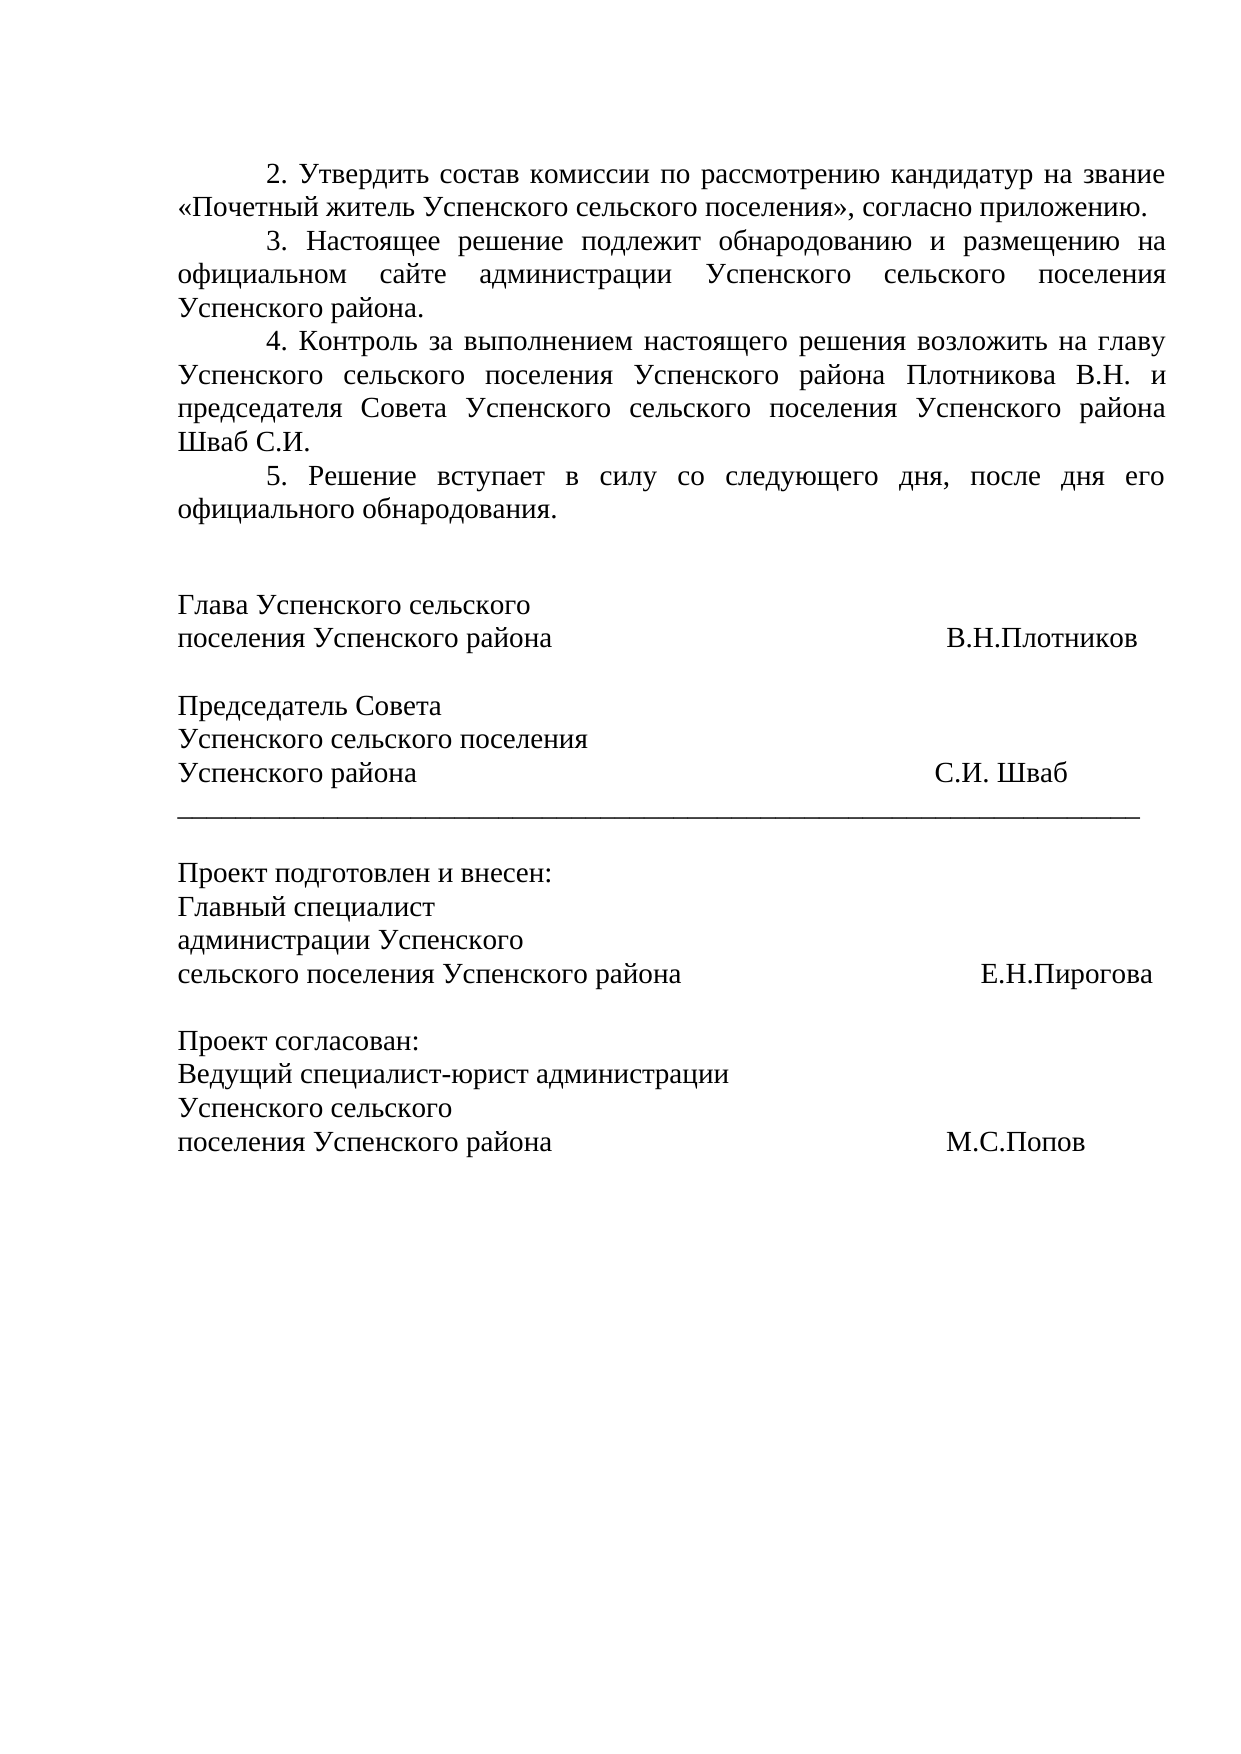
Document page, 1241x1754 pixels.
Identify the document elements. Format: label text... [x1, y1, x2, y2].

text поселения Успенского района М.С.Попов [177, 1124, 1167, 1157]
text 2. Утвердить состав комиссии по рассмотрению кандидатур на звание «Почетный житель Успенского сельского поселения», согласно приложению. [177, 156, 1167, 223]
text Главный специалист [177, 889, 1167, 922]
text __________________________________________________________________ [177, 788, 1167, 822]
text Глава Успенского сельского [177, 587, 1167, 621]
text 4. Контроль за выполнением настоящего решения возложить на главу Успенского сельского поселения Успенского района Плотникова В.Н. и председателя Совета Успенского сельского поселения Успенского района Шваб С.И. [177, 323, 1167, 458]
text Успенского сельского [177, 1090, 1167, 1124]
text поселения Успенского района В.Н.Плотников [177, 621, 1167, 654]
text Проект согласован: [177, 1023, 1167, 1057]
text Председатель Совета [177, 688, 1167, 721]
text Успенского района С.И. Шваб [177, 755, 1167, 788]
text Ведущий специалист-юрист администрации [177, 1057, 1167, 1090]
text 3. Настоящее решение подлежит обнародованию и размещению на официальном сайте администрации Успенского сельского поселения Успенского района. [177, 223, 1167, 323]
text 5. Решение вступает в силу со следующего дня, после дня его официального обнародования. [177, 458, 1167, 525]
text сельского поселения Успенского района Е.Н.Пирогова [177, 956, 1167, 989]
text администрации Успенского [177, 922, 1167, 956]
text Проект подготовлен и внесен: [177, 855, 1167, 889]
text Успенского сельского поселения [177, 721, 1167, 755]
